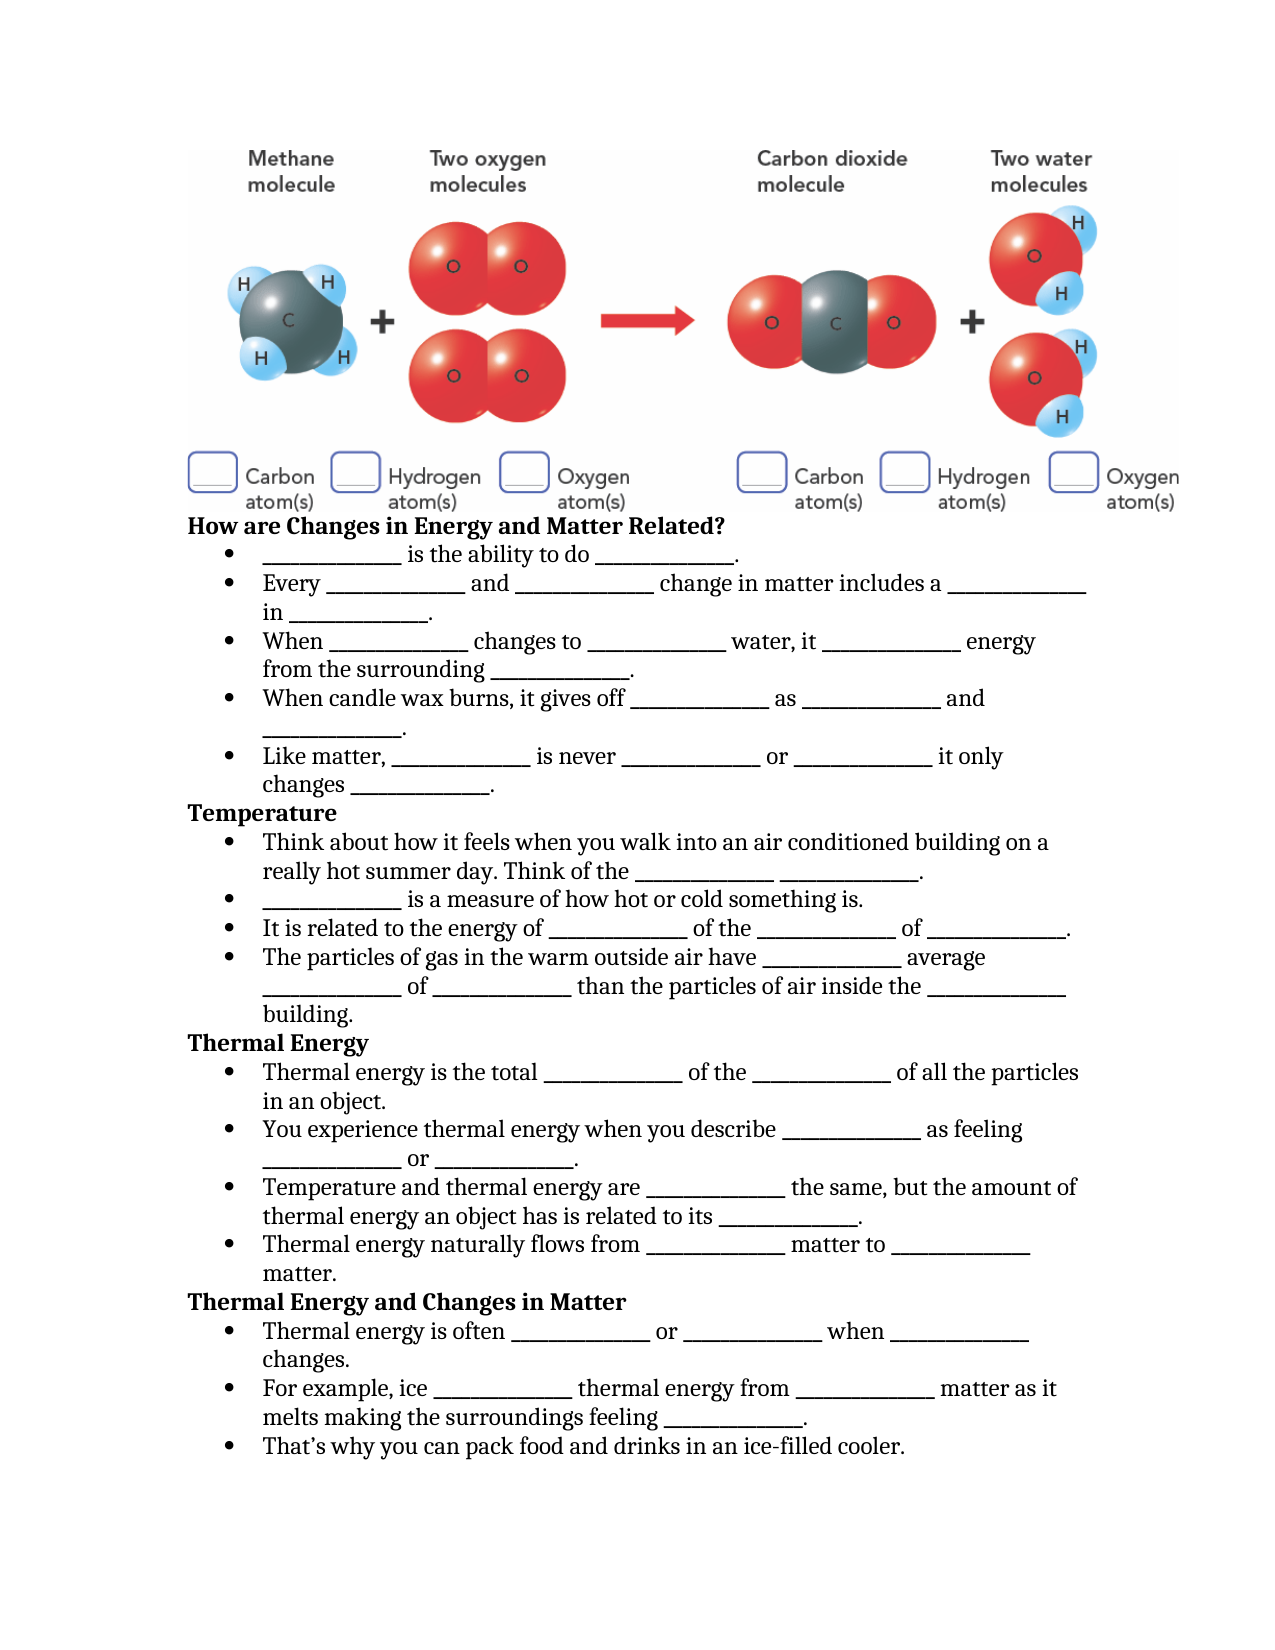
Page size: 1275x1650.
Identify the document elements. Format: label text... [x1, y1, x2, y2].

text How are Changes in Energy and Matter Related? [187, 512, 1087, 540]
list Thermal energy is the total _______________ of the _______________ of all the particles in an object. [225, 1058, 1087, 1115]
list That’s why you can pack food and drinks in an ice-filled cooler. [225, 1432, 1087, 1460]
text Thermal Energy [187, 1029, 1087, 1058]
list _______________ is a measure of how hot or cold something is. [225, 885, 1087, 914]
text Thermal Energy and Changes in Matter [187, 1288, 1087, 1317]
list Thermal energy is often _______________ or _______________ when _______________ changes. [225, 1317, 1087, 1374]
list When _______________ changes to _______________ water, it _______________ energy from the surrounding _______________. [225, 627, 1087, 684]
list _______________ is the ability to do _______________. [225, 540, 1087, 569]
list Like matter, _______________ is never _______________ or _______________ it only changes _______________. [225, 742, 1087, 799]
list Think about how it feels when you walk into an air conditioned building on a really hot summer day. Think of the _______________ _______________. [225, 828, 1087, 885]
list Temperature and thermal energy are _______________ the same, but the amount of thermal energy an object has is related to its _______________. [225, 1173, 1087, 1230]
list Every _______________ and _______________ change in matter includes a _______________ in _______________. [225, 569, 1087, 627]
list Thermal energy naturally flows from _______________ matter to _______________ matter. [225, 1230, 1087, 1288]
list For example, ice _______________ thermal energy from _______________ matter as it melts making the surroundings feeling _______________. [225, 1374, 1087, 1432]
picture [187, 150, 1179, 512]
text Temperature [187, 799, 1087, 828]
list The particles of gas in the warm outside air have _______________ average _______________ of _______________ than the particles of air inside the _______________ building. [225, 943, 1087, 1029]
list You experience thermal energy when you describe _______________ as feeling _______________ or _______________. [225, 1115, 1087, 1173]
list It is related to the energy of _______________ of the _______________ of _______________. [225, 914, 1087, 943]
list When candle wax burns, it gives off _______________ as _______________ and _______________. [225, 684, 1087, 742]
